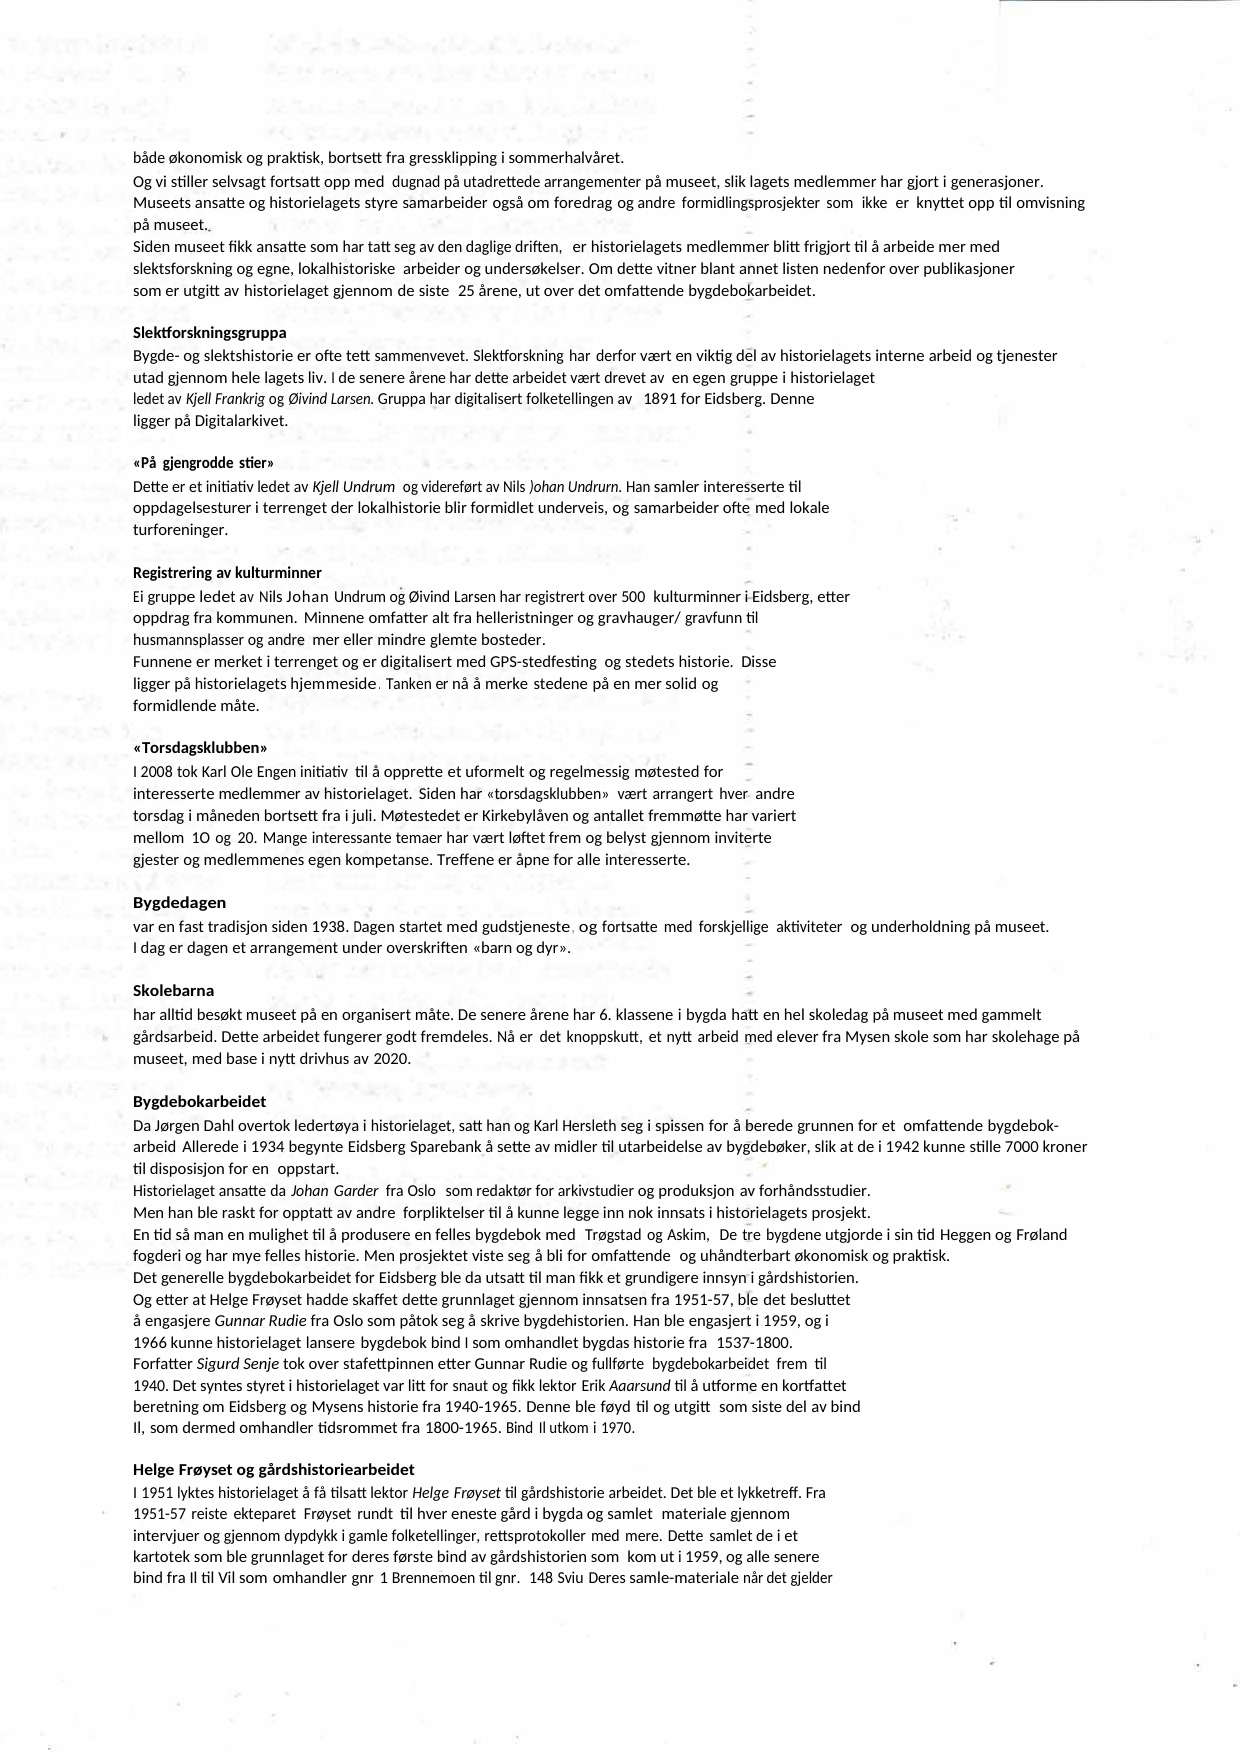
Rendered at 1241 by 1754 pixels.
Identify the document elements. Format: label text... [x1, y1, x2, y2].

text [133, 148, 1087, 168]
subtitle Bygdedagen [133, 892, 1093, 912]
text Forfatter Sigurd Senje tok over stafettpinnen etter Gunnar Rudie og fullførte bygdebokarbeidet frem til 1940. Det syntes styret i historielaget var litt for snaut og fikk lektor Erik Aaarsund til å utforme en kortfattet beretning om Eidsberg og Mysens historie fra 1940-1965. Denne ble føyd til og utgitt som siste del av bind Il, som dermed omhandler tidsrommet fra 1800-1965. Bind Il utkom i 1970. [133, 1353, 864, 1438]
text Bygde- og slektshistorie er ofte tett sammenvevet. Slektforskning har derfor vært en viktig del av historielagets interne arbeid og tjenester utad gjennom hele lagets liv. I de senere årene har dette arbeidet vært drevet av en egen gruppe i historielaget [133, 346, 1087, 387]
text Ei gruppe ledet av Nils Johan Undrum og Øivind Larsen har registrert over 500 kulturminner i Eidsberg, etter oppdrag fra kommunen. Minnene omfatter alt fra helleristninger og gravhauger/ gravfunn til husmannsplasser og andre mer eller mindre glemte bosteder. [133, 586, 855, 650]
text Siden museet fikk ansatte som har tatt seg av den daglige driften, er historielagets medlemmer blitt frigjort til å arbeide mer med slektsforskning og egne, lokalhistoriske arbeider og undersøkelser. Om dette vitner blant annet listen nedenfor over publikasjoner som er utgitt av historielaget gjennom de siste 25 årene, ut over det omfattende bygdebokarbeidet. [133, 237, 1038, 301]
text har alltid besøkt museet på en organisert måte. De senere årene har 6. klassene i bygda hatt en hel skoledag på museet med gammelt gårdsarbeid. Dette arbeidet fungerer godt fremdeles. Nå er det knoppskutt, et nytt arbeid med elever fra Mysen skole som har skolehage på museet, med base i nytt drivhus av 2020. [133, 1004, 1091, 1068]
text var en fast tradisjon siden 1938. Dagen startet med gudstjeneste, og fortsatte med forskjellige aktiviteter og underholdning på museet. I dag er dagen et arrangement under overskriften «barn og dyr». [133, 916, 1053, 958]
text Og vi stiller selvsagt fortsatt opp med dugnad på utadrettede arrangementer på museet, slik lagets medlemmer har gjort i generasjoner. [133, 171, 1093, 191]
subtitle Bygdebokarbeidet [133, 1091, 1093, 1111]
subtitle Registrering av kulturminner [133, 562, 1093, 582]
subtitle Skolebarna [133, 980, 1093, 1000]
text ledet av Kjell Frankrig og Øivind Larsen. Gruppa har digitalisert folketellingen av 1891 for Eidsberg. Denne ligger på Digitalarkivet. [133, 388, 855, 430]
subtitle Helge Frøyset og gårdshistoriearbeidet [133, 1460, 868, 1480]
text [133, 1482, 843, 1588]
text Historielaget ansatte da Johan Garder fra Oslo som redaktør for arkivstudier og produksjon av forhåndsstudier. [133, 1181, 1077, 1201]
picture [0, 0, 1241, 1754]
subtitle Slektforskningsgruppa [133, 323, 1093, 343]
text Funnene er merket i terrenget og er digitalisert med GPS-stedfesting og stedets historie. Disse ligger på historielagets hjemmeside. Tanken er nå å merke stedene på en mer solid og formidlende måte. [133, 652, 808, 716]
subtitle «På gjengrodde stier» [133, 453, 1093, 473]
text Det generelle bygdebokarbeidet for Eidsberg ble da utsatt til man fikk et grundigere innsyn i gårdshistorien. Og etter at Helge Frøyset hadde skaffet dette grunnlaget gjennom innsatsen fra 1951-57, ble det besluttet å engasjere Gunnar Rudie fra Oslo som påtok seg å skrive bygdehistorien. Han ble engasjert i 1959, og i 1966 kunne historielaget lansere bygdebok bind I som omhandlet bygdas historie fra 1537-1800. [133, 1268, 862, 1352]
text Da Jørgen Dahl overtok ledertøya i historielaget, satt han og Karl Hersleth seg i spissen for å berede grunnen for et omfattende bygdebok-arbeid Allerede i 1934 begynte Eidsberg Sparebank å sette av midler til utarbeidelse av bygdebøker, slik at de i 1942 kunne stille 7000 kroner til disposisjon for en oppstart. [133, 1115, 1093, 1179]
text Museets ansatte og historielagets styre samarbeider også om foredrag og andre formidlingsprosjekter som ikke er knyttet opp til omvisning på museet. [133, 193, 1093, 235]
text I 2008 tok Karl Ole Engen initiativ til å opprette et uformelt og regelmessig møtested for interesserte medlemmer av historielaget. Siden har «torsdagsklubben» vært arrangert hver andre torsdag i måneden bortsett fra i juli. Møtestedet er Kirkebylåven og antallet fremmøtte har variert mellom 1O og 20. Mange interessante temaer har vært løftet frem og belyst gjennom inviterte gjester og medlemmenes egen kompetanse. Treffene er åpne for alle interesserte. [133, 761, 808, 869]
text Dette er et initiativ ledet av Kjell Undrum og videreført av Nils )ohan Undrurn. Han samler interesserte til oppdagelses­turer i terrenget der lokalhistorie blir formidlet underveis, og samarbeider ofte med lokale turforeninger. [133, 476, 855, 539]
subtitle «Torsdagsklubben» [133, 738, 1093, 758]
text Men han ble raskt for opptatt av andre forpliktelser til å kunne legge inn nok innsats i historielagets prosjekt. [133, 1202, 1074, 1223]
text En tid så man en mulighet til å produsere en felles bygdebok med Trøgstad og Askim, De tre bygdene utgjorde i sin tid Heggen og Frøland fogderi og har mye felles historie. Men prosjektet viste seg å bli for omfattende og uhåndterbart økonomisk og praktisk. [133, 1224, 1093, 1266]
